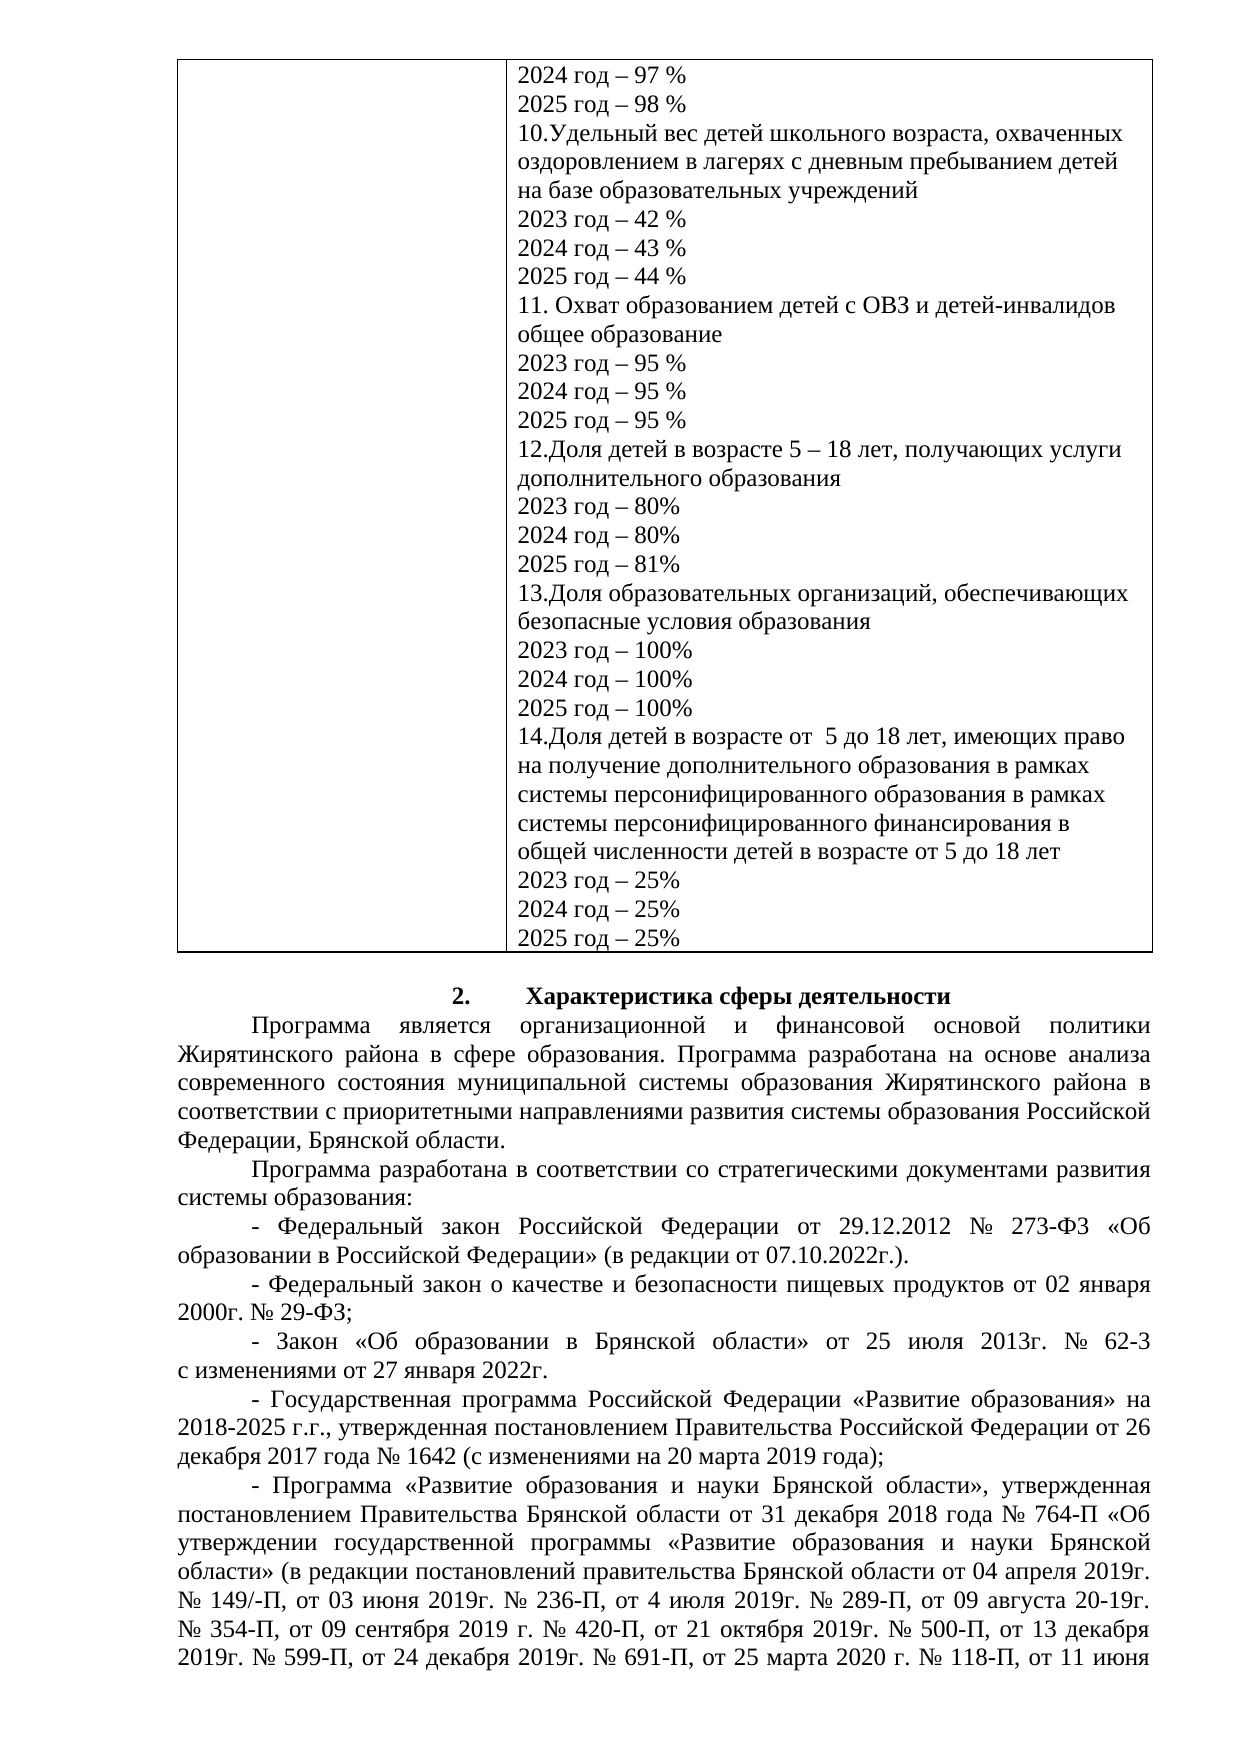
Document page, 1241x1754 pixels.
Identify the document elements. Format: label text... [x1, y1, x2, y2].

text Программа разработана в соответствии со стратегическими документами развития системы образования: [177, 1154, 1152, 1211]
text Программа является организационной и финансовой основой политики Жирятинского района в сфере образования. Программа разработана на основе анализа современного состояния муниципальной системы образования Жирятинского района в соответствии с приоритетными направлениями развития системы образования Российской Федерации, Брянской области. [177, 1010, 1152, 1154]
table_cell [507, 60, 1152, 951]
list Характеристика сферы деятельности [177, 981, 1152, 1010]
text - Государственная программа Российской Федерации «Развитие образования» на 2018-2025 г.г., утвержденная постановлением Правительства Российской Федерации от 26 декабря 2017 года № 1642 (с изменениями на 20 марта 2019 года); [177, 1384, 1152, 1470]
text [177, 1470, 1152, 1671]
text - Федеральный закон о качестве и безопасности пищевых продуктов от 02 января 2000г. № 29-ФЗ; [177, 1269, 1152, 1326]
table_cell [178, 60, 506, 951]
text - Федеральный закон Российской Федерации от 29.12.2012 № 273-Ф3 «Об образовании в Российской Федерации» (в редакции от 07.10.2022г.). [177, 1211, 1152, 1269]
text - Закон «Об образовании в Брянской области» от 25 июля 2013г. № 62-3 с изменениями от 27 января 2022г. [177, 1326, 1152, 1384]
